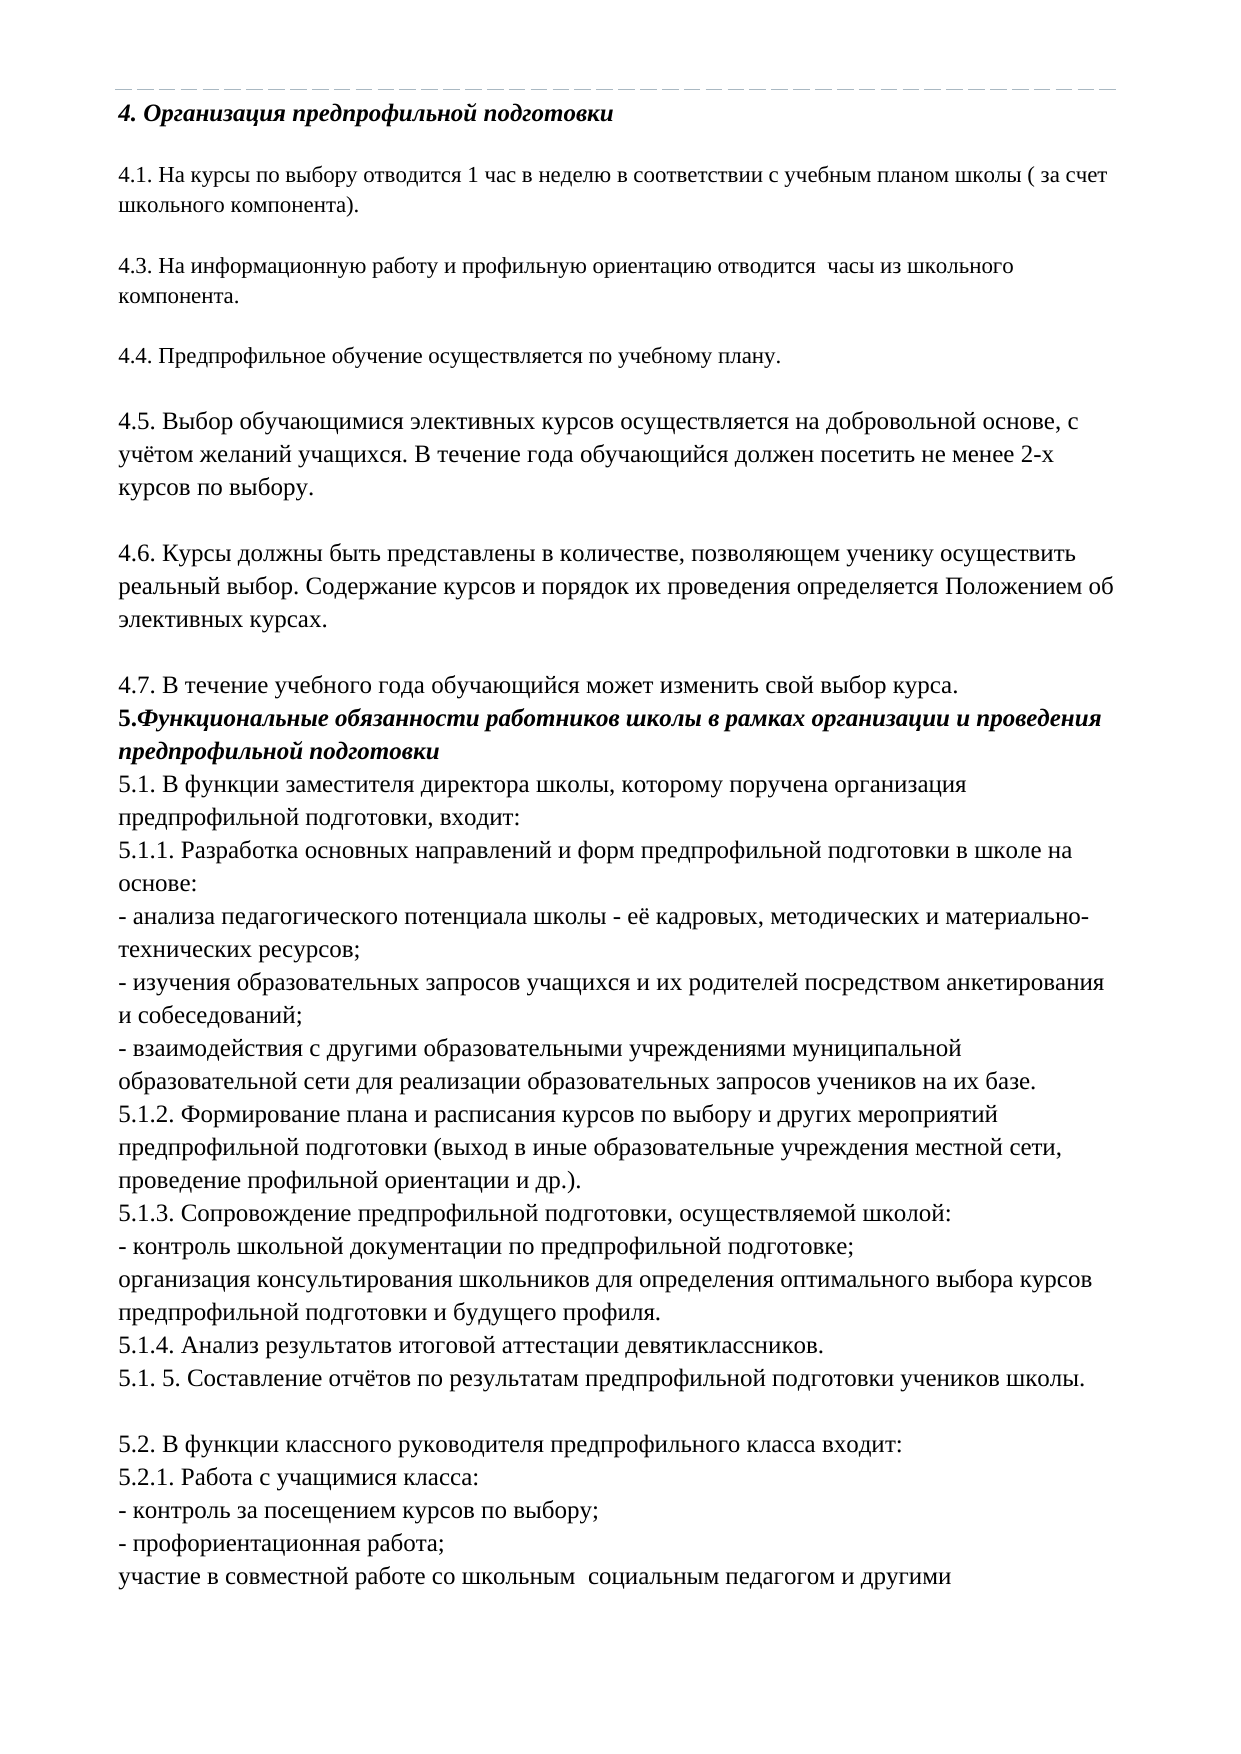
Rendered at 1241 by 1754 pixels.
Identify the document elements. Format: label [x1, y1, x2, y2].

table_header [115, 89, 1119, 1598]
